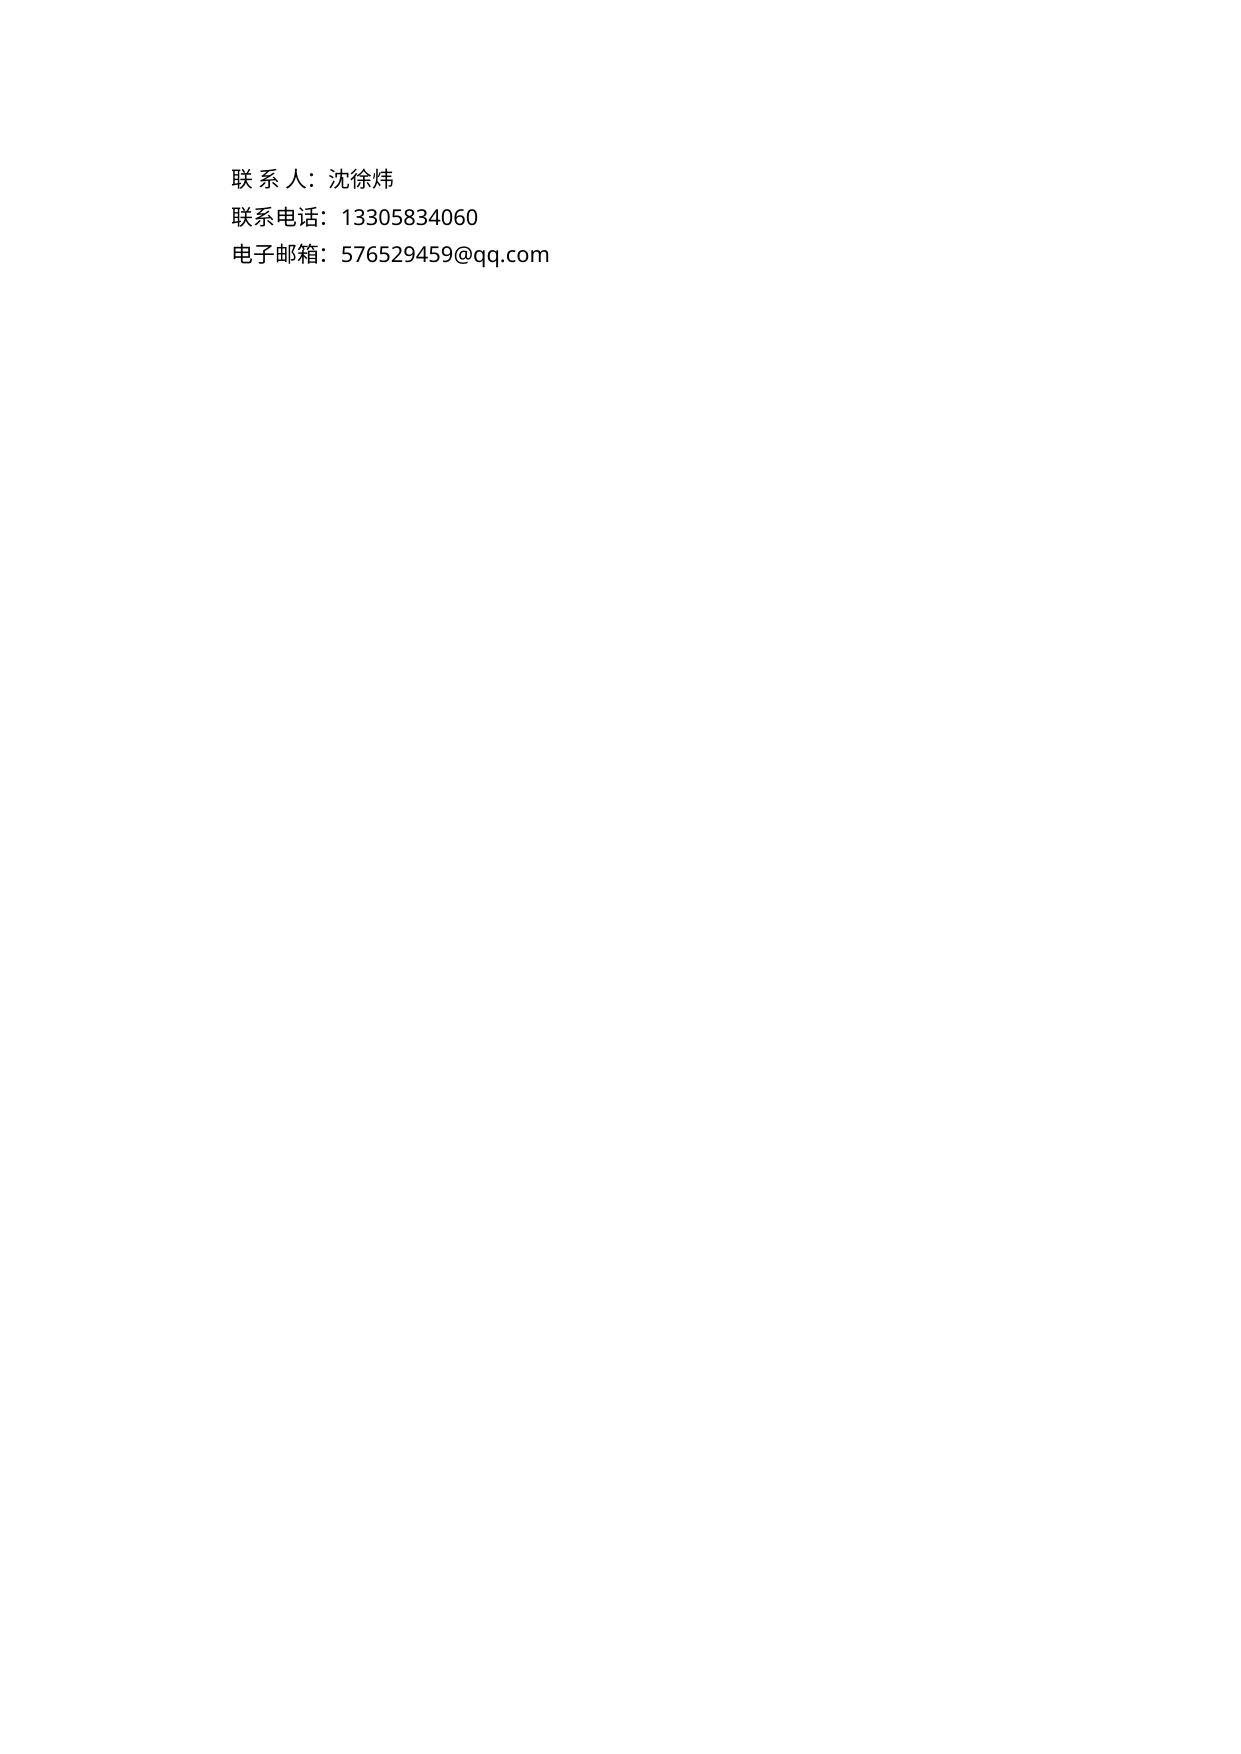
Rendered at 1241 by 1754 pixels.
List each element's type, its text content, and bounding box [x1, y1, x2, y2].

text 电子邮箱：576529459@qq.com [187, 236, 1053, 269]
text 联系电话：13305834060 [187, 199, 1053, 232]
text 联 系 人：沈徐炜 [187, 162, 1053, 194]
